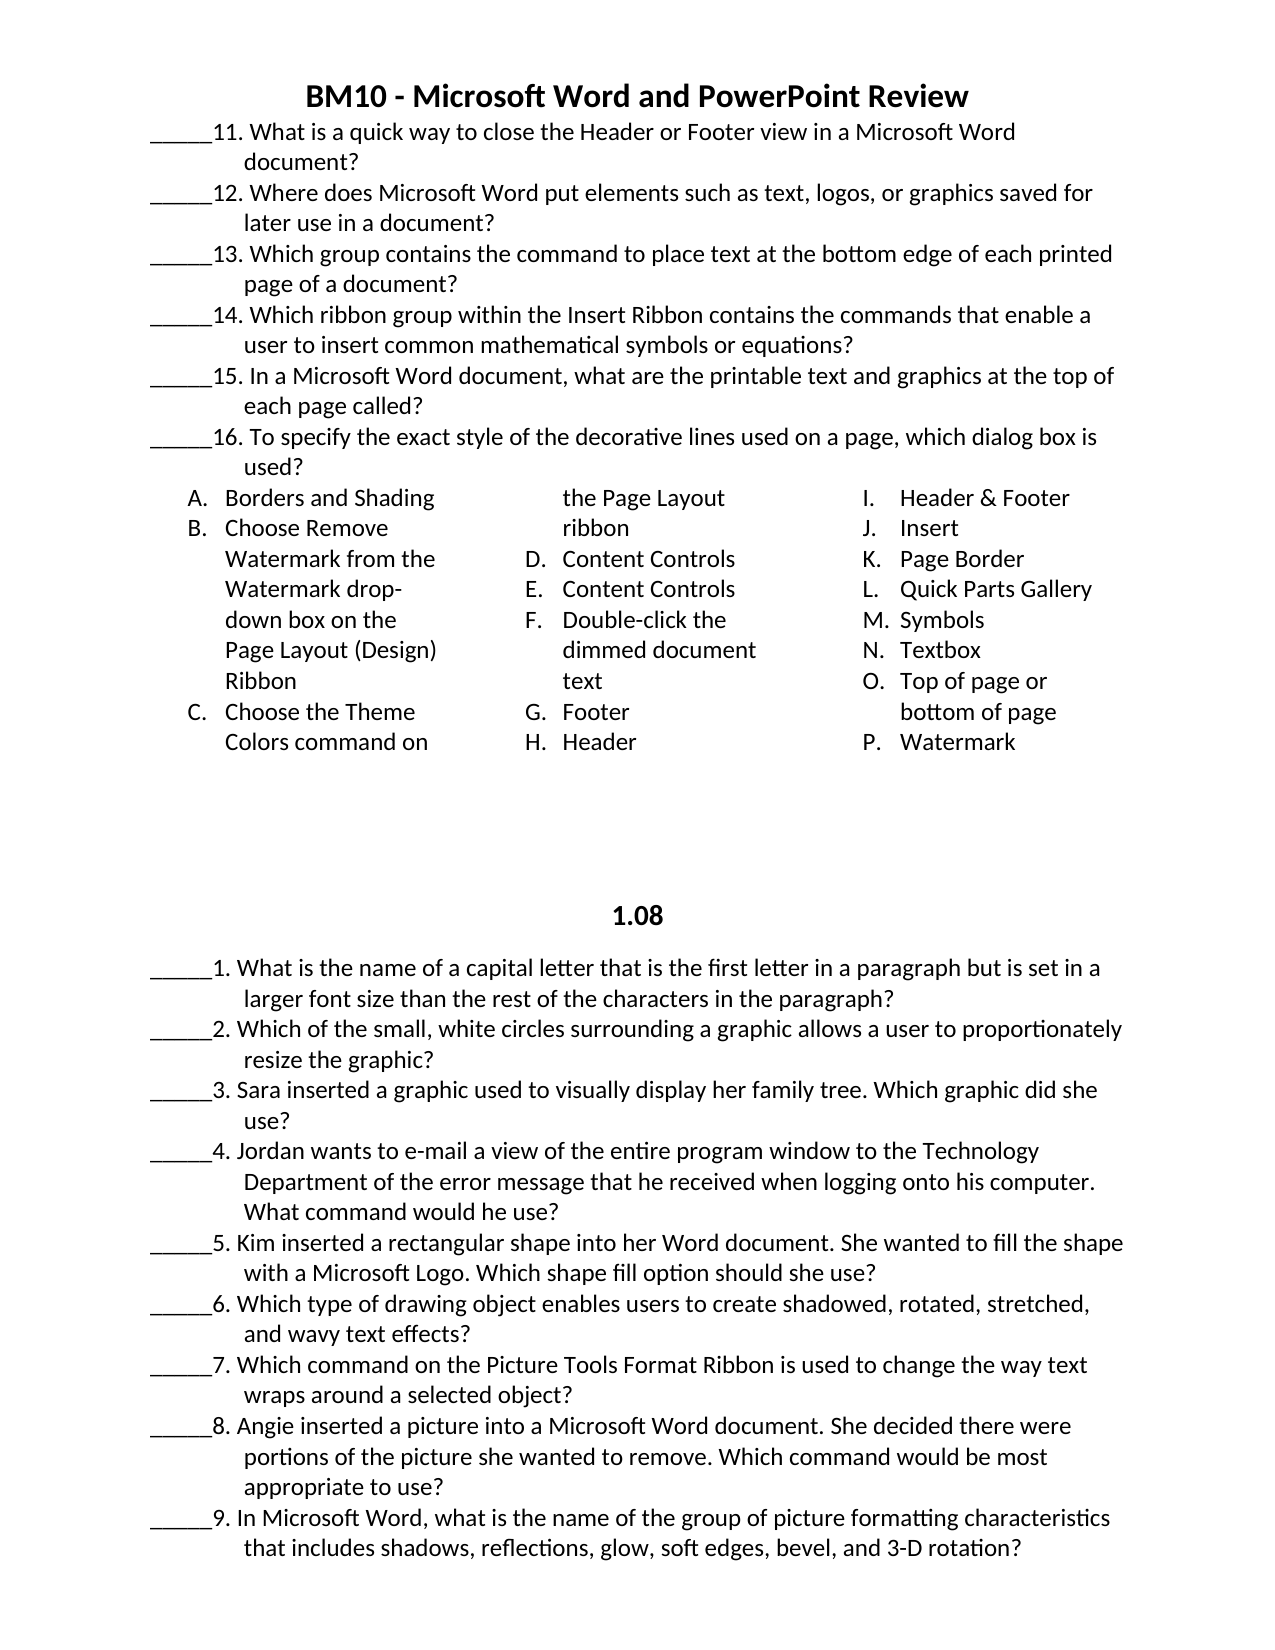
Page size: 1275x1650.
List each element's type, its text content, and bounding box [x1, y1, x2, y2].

list Quick Parts Gallery [862, 573, 1125, 604]
list Insert [862, 512, 1125, 543]
list Watermark [862, 726, 1125, 757]
list Content Controls [525, 573, 787, 604]
text _____1. What is the name of a capital letter that is the first letter in a paragraph but is set in a larger font size than the rest of the characters in the paragraph? [150, 952, 1125, 1013]
text _____13. Which group contains the command to place text at the bottom edge of each printed page of a document? [150, 238, 1125, 299]
list Textbox [862, 634, 1125, 665]
text _____6. Which type of drawing object enables users to create shadowed, rotated, stretched, and wavy text effects? [150, 1288, 1125, 1349]
text _____11. What is a quick way to close the Header or Footer view in a Microsoft Word document? [150, 116, 1125, 177]
list Header & Footer [862, 482, 1125, 512]
text _____2. Which of the small, white circles surrounding a graphic allows a user to proportionately resize the graphic? [150, 1013, 1125, 1074]
text _____3. Sara inserted a graphic used to visually display her family tree. Which graphic did she use? [150, 1074, 1125, 1136]
text _____5. Kim inserted a rectangular shape into her Word document. She wanted to fill the shape with a Microsoft Logo. Which shape fill option should she use? [150, 1227, 1125, 1288]
list Footer [525, 696, 787, 726]
text _____8. Angie inserted a picture into a Microsoft Word document. She decided there were portions of the picture she wanted to remove. Which command would be most appropriate to use? [150, 1410, 1125, 1502]
text _____15. In a Microsoft Word document, what are the printable text and graphics at the top of each page called? [150, 360, 1125, 421]
list Choose the Theme Colors command on the Page Layout ribbon [187, 696, 450, 757]
list Page Border [862, 543, 1125, 573]
list Borders and Shading [187, 482, 450, 512]
text _____7. Which command on the Picture Tools Format Ribbon is used to change the way text wraps around a selected object? [150, 1349, 1125, 1410]
text _____4. Jordan wants to e-mail a view of the entire program window to the Technology Department of the error message that he received when logging onto his computer. What command would he use? [150, 1136, 1125, 1227]
list Top of page or bottom of page [862, 665, 1125, 726]
text _____16. To specify the exact style of the decorative lines used on a page, which dialog box is used? [150, 421, 1125, 482]
text _____14. Which ribbon group within the Insert Ribbon contains the commands that enable a user to insert common mathematical symbols or equations? [150, 299, 1125, 360]
list Double-click the dimmed document text [525, 604, 787, 696]
list Header [525, 726, 787, 757]
text 1.08 [150, 897, 1125, 933]
list Symbols [862, 604, 1125, 634]
text _____12. Where does Microsoft Word put elements such as text, logos, or graphics saved for later use in a document? [150, 177, 1125, 238]
list Choose Remove Watermark from the Watermark drop-down box on the Page Layout (Design) Ribbon [187, 512, 450, 696]
list Content Controls [525, 543, 787, 573]
list Choose the Theme Colors command on the Page Layout ribbon [525, 482, 787, 543]
text _____9. In Microsoft Word, what is the name of the group of picture formatting characteristics that includes shadows, reflections, glow, soft edges, bevel, and 3-D rotation? [150, 1502, 1125, 1563]
